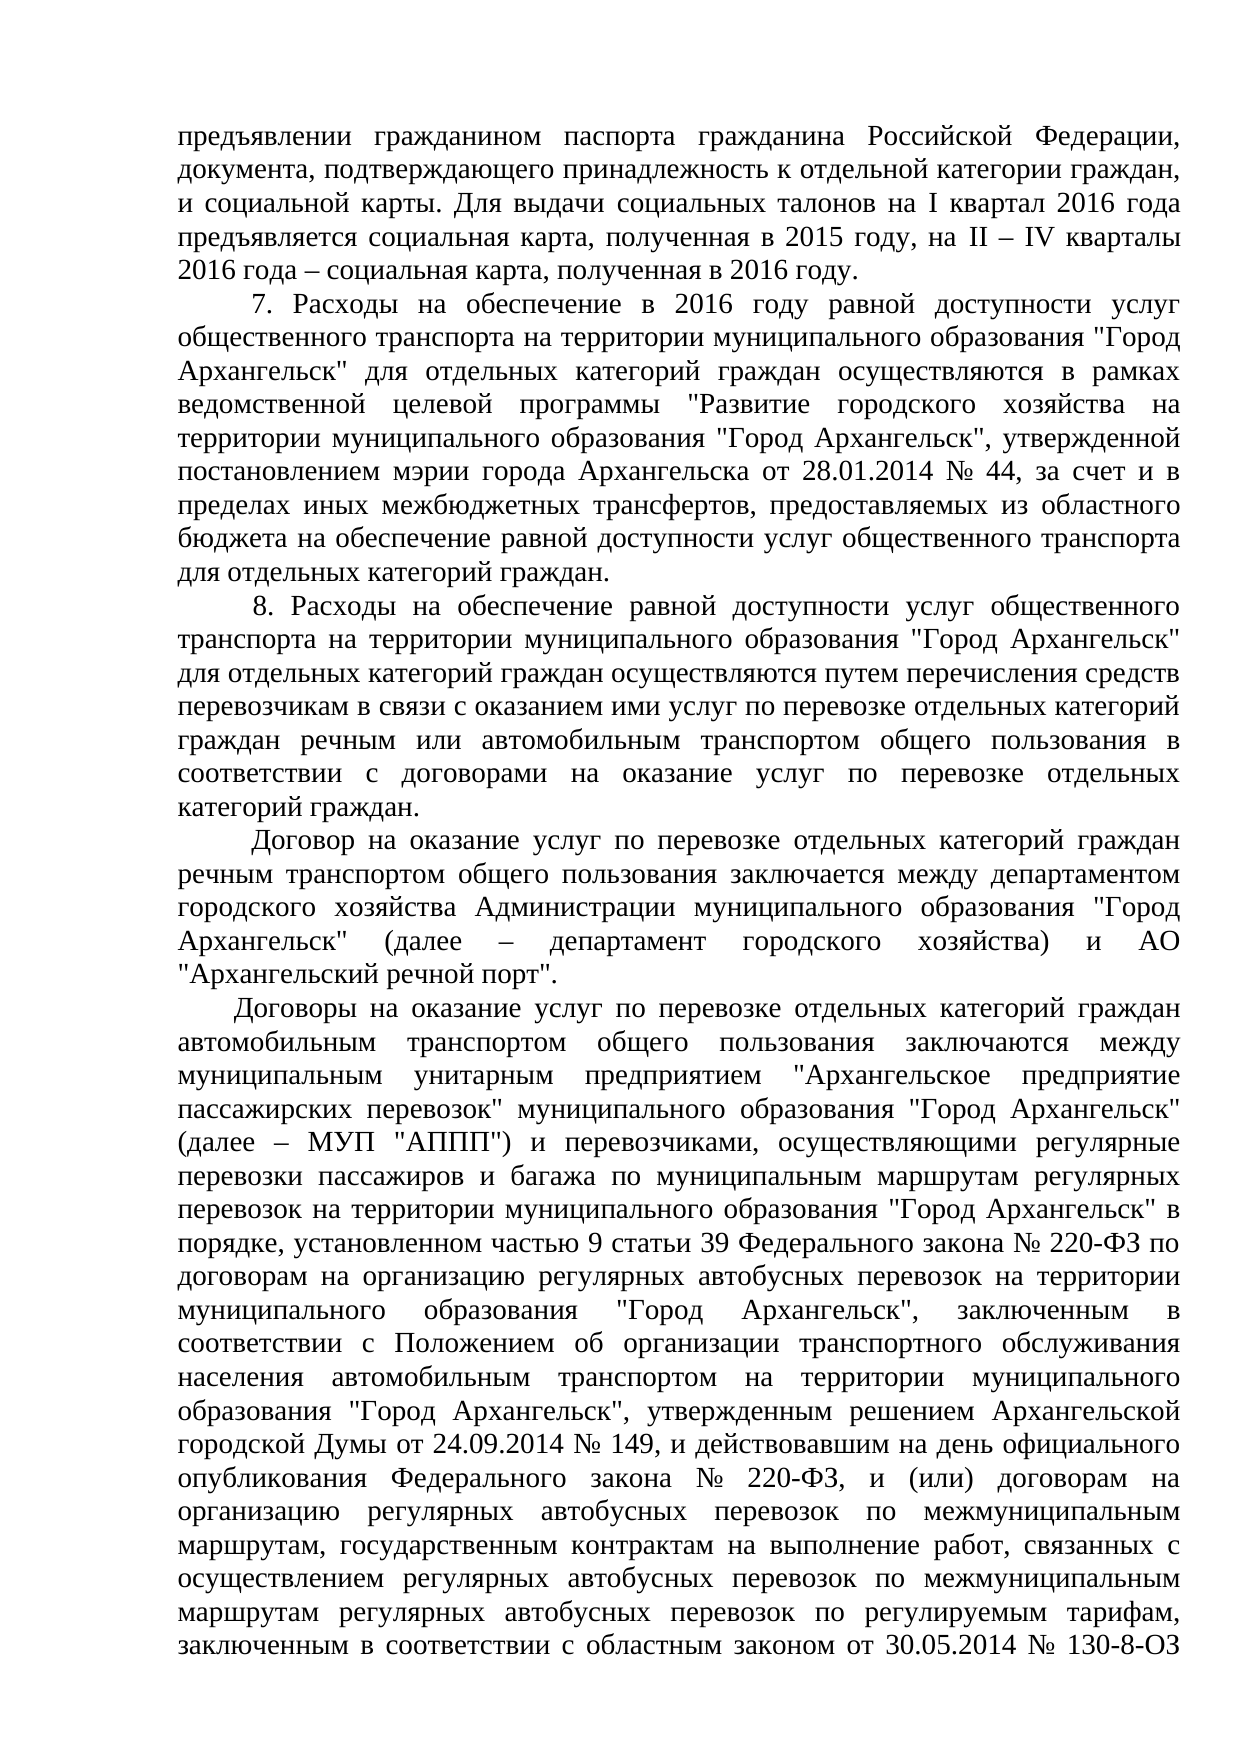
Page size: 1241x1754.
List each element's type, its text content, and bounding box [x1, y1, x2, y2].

text Договор на оказание услуг по перевозке отдельных категорий граждан речным транспортом общего пользования заключается между департаментом городского хозяйства Администрации муниципального образования "Город Архангельск" (далее – департамент городского хозяйства) и АО "Архангельский речной порт". [177, 822, 1181, 990]
text 7. Расходы на обеспечение в 2016 году равной доступности услуг общественного транспорта на территории муниципального образования "Город Архангельск" для отдельных категорий граждан осуществляются в рамках ведомственной целевой программы "Развитие городского хозяйства на территории муниципального образования "Город Архангельск", утвержденной постановлением мэрии города Архангельска от 28.01.2014 № 44, за счет и в пределах иных межбюджетных трансфертов, предоставляемых из областного бюджета на обеспечение равной доступности услуг общественного транспорта для отдельных категорий граждан. [177, 286, 1181, 588]
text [177, 990, 1181, 1661]
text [177, 118, 1181, 286]
text 8. Расходы на обеспечение равной доступности услуг общественного транспорта на территории муниципального образования "Город Архангельск" для отдельных категорий граждан осуществляются путем перечисления средств перевозчикам в связи с оказанием ими услуг по перевозке отдельных категорий граждан речным или автомобильным транспортом общего пользования в соответствии с договорами на оказание услуг по перевозке отдельных категорий граждан. [177, 588, 1181, 822]
